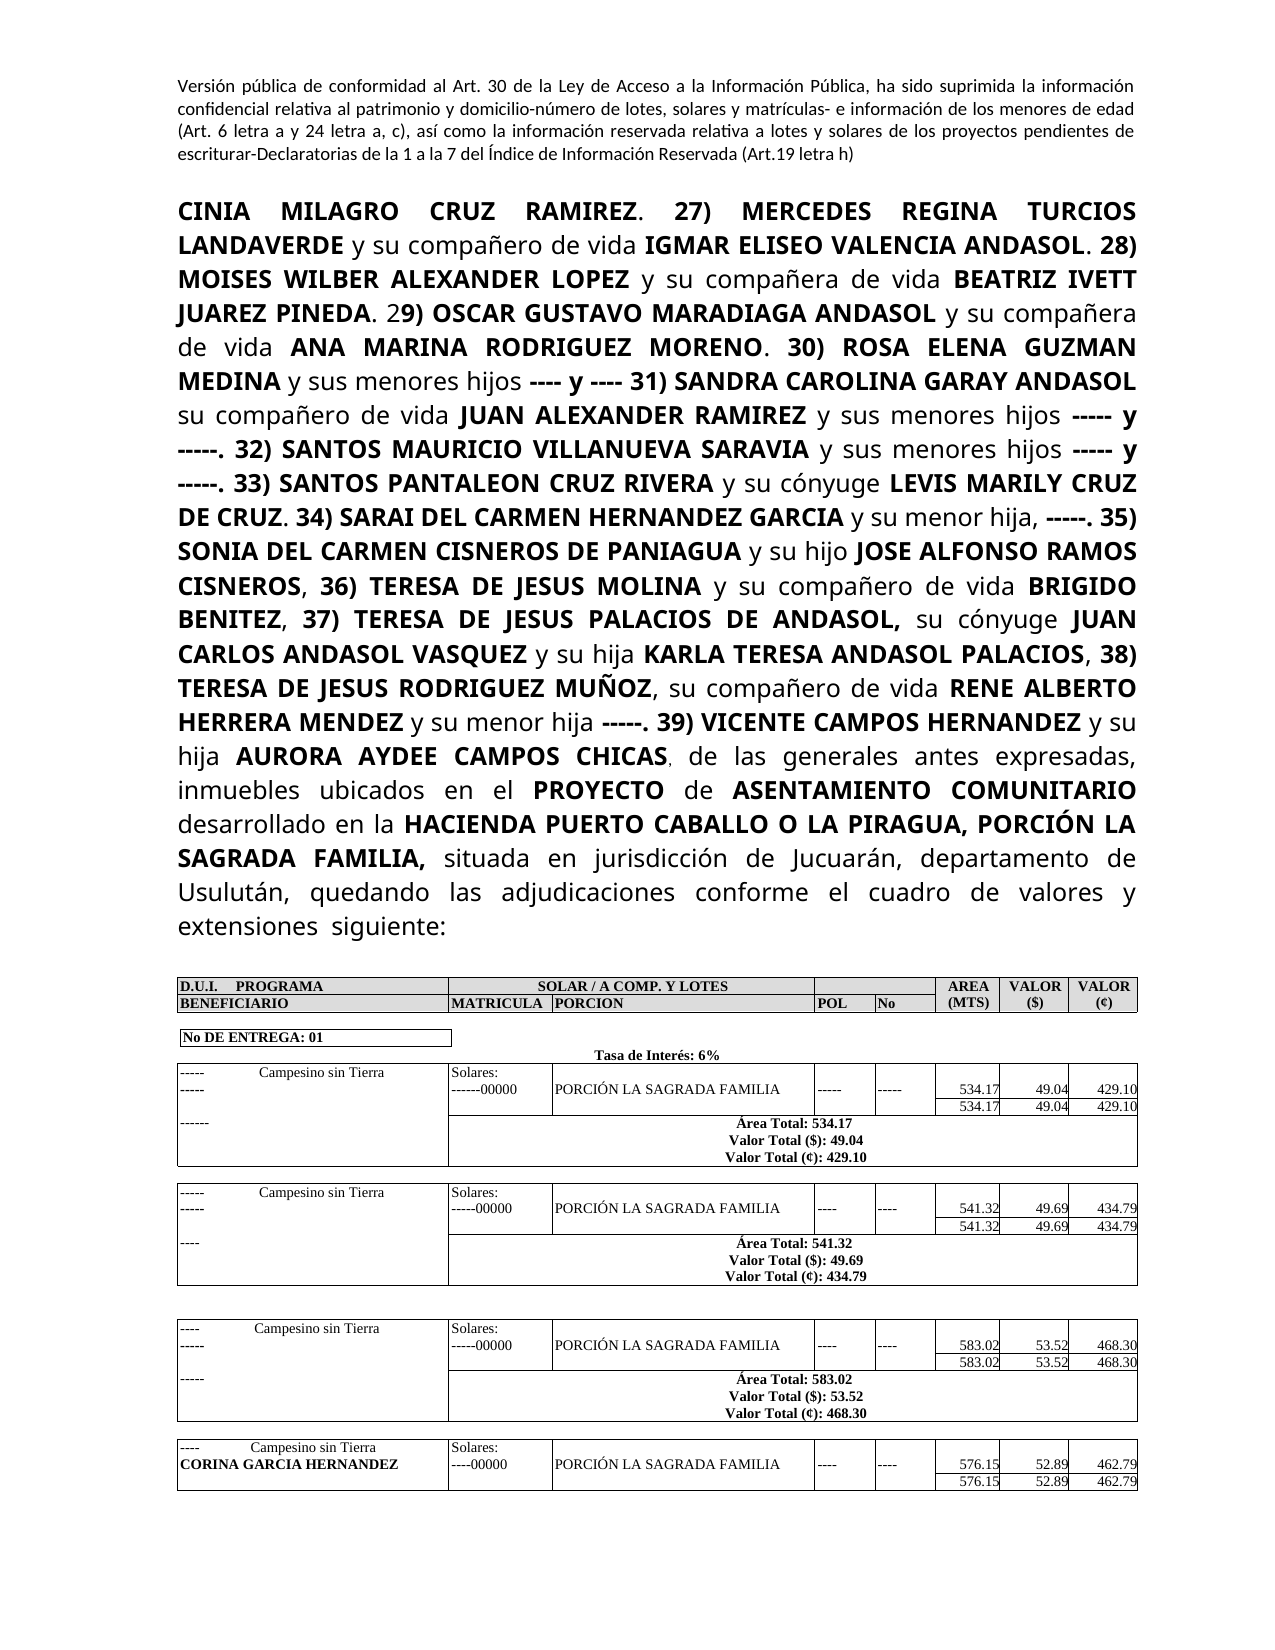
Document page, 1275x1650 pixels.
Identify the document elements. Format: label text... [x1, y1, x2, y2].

table_header PORCIÓN LA SAGRADA FAMILIA [553, 1184, 814, 1234]
table_header ---- [815, 1440, 875, 1490]
table_header ---- [815, 1320, 875, 1370]
table_cell Área Total: 583.02 Valor Total ($): 53.52 Valor Total (¢): 468.30 [449, 1371, 1137, 1421]
table_cell 576.15 [936, 1474, 999, 1490]
table_cell 52.89 [1000, 1474, 1068, 1490]
table_header D.U.I. PROGRAMA [178, 978, 448, 994]
table_cell 468.30 [1069, 1354, 1137, 1370]
table_header Solares: -----00000 [449, 1184, 552, 1234]
table_header PORCIÓN LA SAGRADA FAMILIA [553, 1064, 814, 1115]
table_header Solares: ------00000 [449, 1064, 552, 1115]
table_cell MATRICULA [449, 995, 552, 1011]
table_cell BENEFICIARIO [178, 995, 448, 1011]
table_header ----- [876, 1064, 935, 1115]
text Tasa de Interés: 6% [177, 1047, 1137, 1063]
table_header 429.10 [1069, 1064, 1137, 1097]
table_header No DE ENTREGA: 01 [181, 1030, 451, 1046]
table_header ---- Campesino sin Tierra CORINA GARCIA HERNANDEZ ----- [178, 1440, 448, 1490]
table_header 468.30 [1069, 1320, 1137, 1353]
table_header 541.32 [936, 1184, 999, 1217]
table_cell 541.32 [936, 1218, 999, 1234]
table_cell 583.02 [936, 1354, 999, 1370]
table_header PORCIÓN LA SAGRADA FAMILIA [553, 1320, 814, 1370]
table_header 49.69 [1000, 1184, 1068, 1217]
table_header ---- [876, 1440, 935, 1490]
table_header 52.89 [1000, 1440, 1068, 1473]
table_cell 49.04 [1000, 1099, 1068, 1115]
table_cell 53.52 [1000, 1354, 1068, 1370]
table_header PORCIÓN LA SAGRADA FAMILIA [553, 1440, 814, 1490]
table_header ---- [876, 1184, 935, 1234]
table_header VALOR (¢) [1069, 978, 1137, 1011]
table_header 462.79 [1069, 1440, 1137, 1473]
table_header ----- Campesino sin Tierra ----- ---- [178, 1184, 448, 1285]
table_header ---- [876, 1320, 935, 1370]
table_cell Área Total: 534.17 Valor Total ($): 49.04 Valor Total (¢): 429.10 [449, 1116, 1137, 1166]
table_cell 534.17 [936, 1099, 999, 1115]
table_header AREA (MTS) [936, 978, 999, 1011]
table_header ---- Campesino sin Tierra ----- ----- [178, 1320, 448, 1421]
table_header 576.15 [936, 1440, 999, 1473]
table_cell 462.79 [1069, 1474, 1137, 1490]
table_header SOLAR / A COMP. Y LOTES [449, 978, 814, 994]
table_cell No [876, 995, 935, 1011]
table_cell 429.10 [1069, 1099, 1137, 1115]
table_header ----- [815, 1064, 875, 1115]
table_header VALOR ($) [1000, 978, 1068, 1011]
table_header 583.02 [936, 1320, 999, 1353]
table_header 53.52 [1000, 1320, 1068, 1353]
table_header 534.17 [936, 1064, 999, 1097]
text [177, 193, 1137, 943]
table_header [815, 978, 935, 994]
table_cell 434.79 [1069, 1218, 1137, 1234]
table_header 434.79 [1069, 1184, 1137, 1217]
table_cell 49.69 [1000, 1218, 1068, 1234]
table_cell POL [815, 995, 875, 1011]
table_header Solares: -----00000 [449, 1320, 552, 1370]
table_header ---- [815, 1184, 875, 1234]
table_cell Área Total: 541.32 Valor Total ($): 49.69 Valor Total (¢): 434.79 [449, 1235, 1137, 1285]
table_cell PORCION [553, 995, 814, 1011]
table_header Solares: ----00000 [449, 1440, 552, 1490]
table_header ----- Campesino sin Tierra ----- ------ [178, 1064, 448, 1166]
table_header 49.04 [1000, 1064, 1068, 1097]
